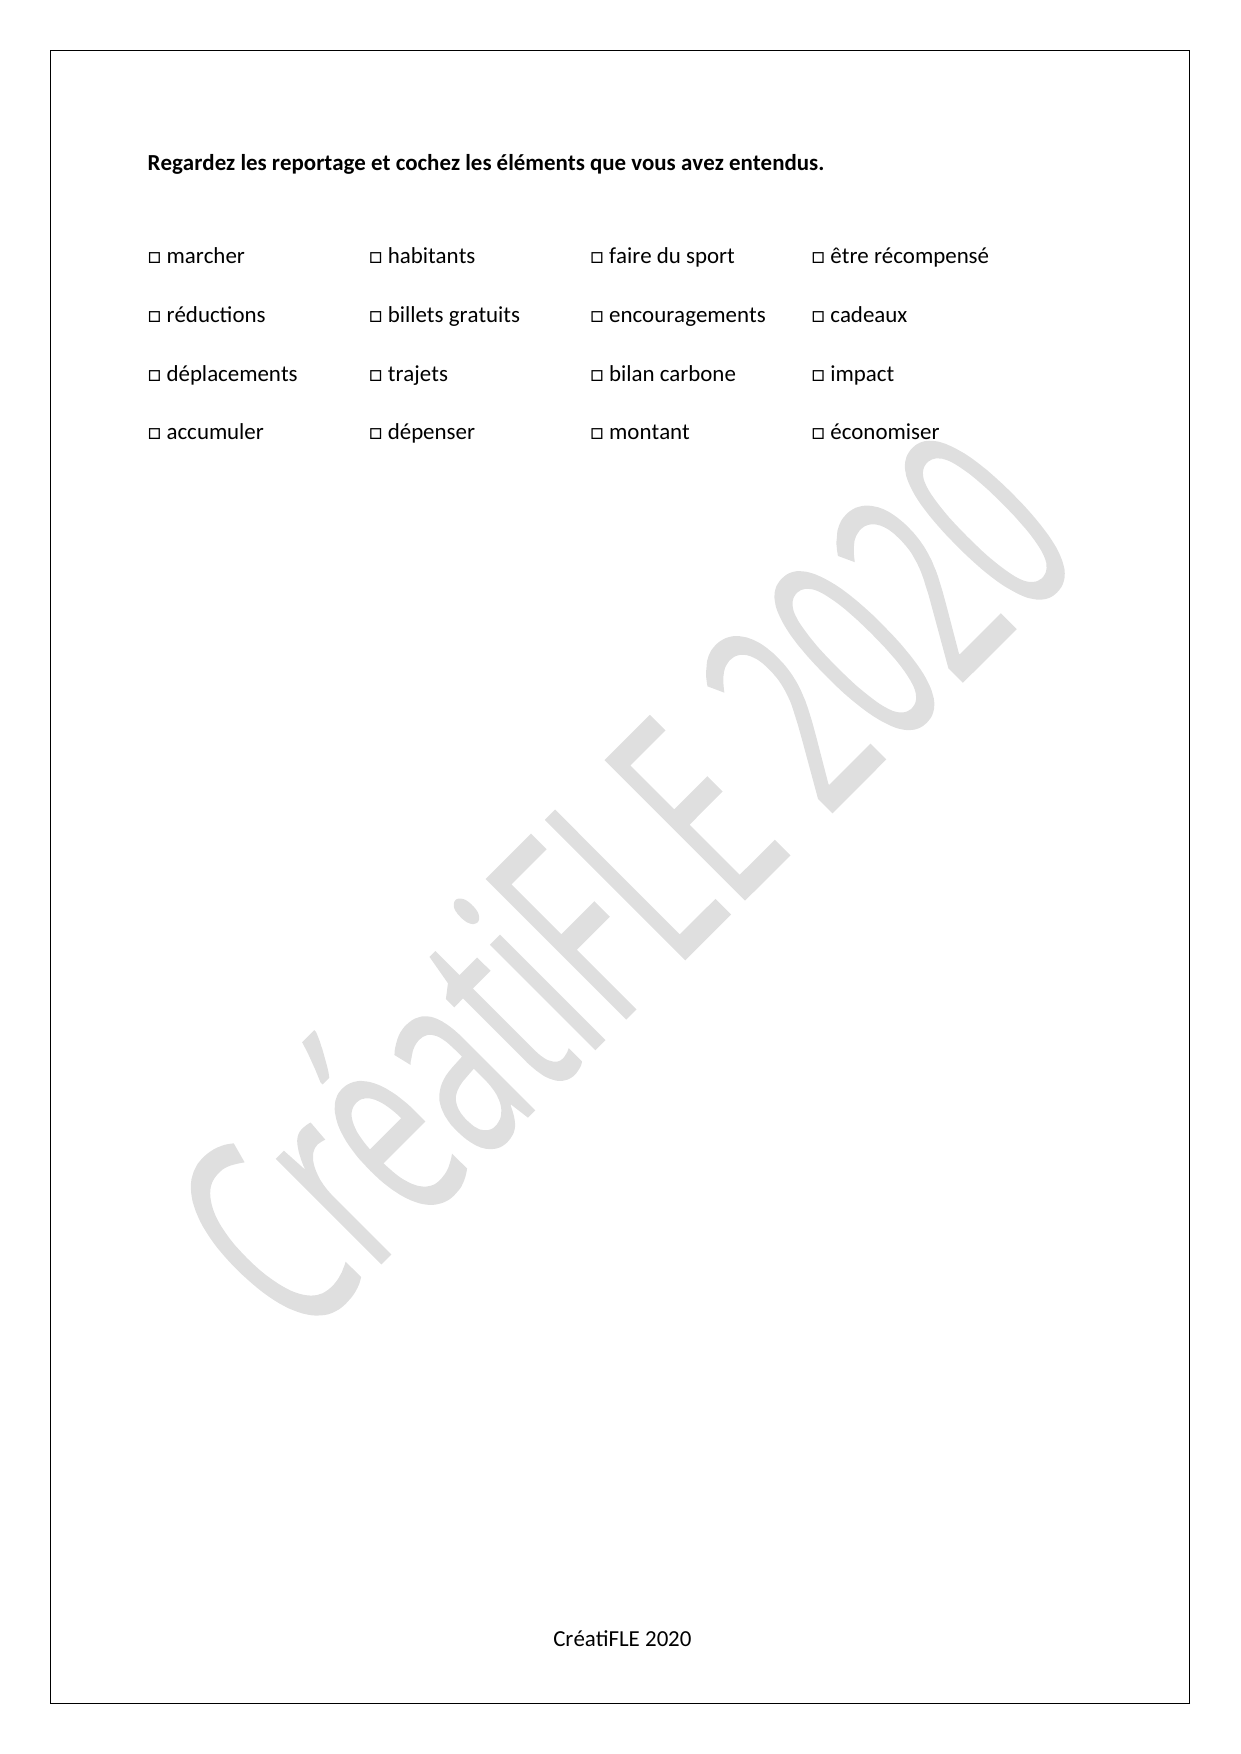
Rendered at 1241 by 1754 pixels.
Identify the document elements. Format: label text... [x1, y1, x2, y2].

text □ accumuler □ dépenser □ montant □ économiser [147, 417, 1093, 445]
text □ réductions □ billets gratuits □ encouragements □ cadeaux [147, 300, 1093, 328]
text □ déplacements □ trajets □ bilan carbone □ impact [147, 359, 1093, 387]
text Regardez les reportage et cochez les éléments que vous avez entendus. [147, 148, 1093, 176]
text □ marcher □ habitants □ faire du sport □ être récompensé [147, 241, 1093, 269]
